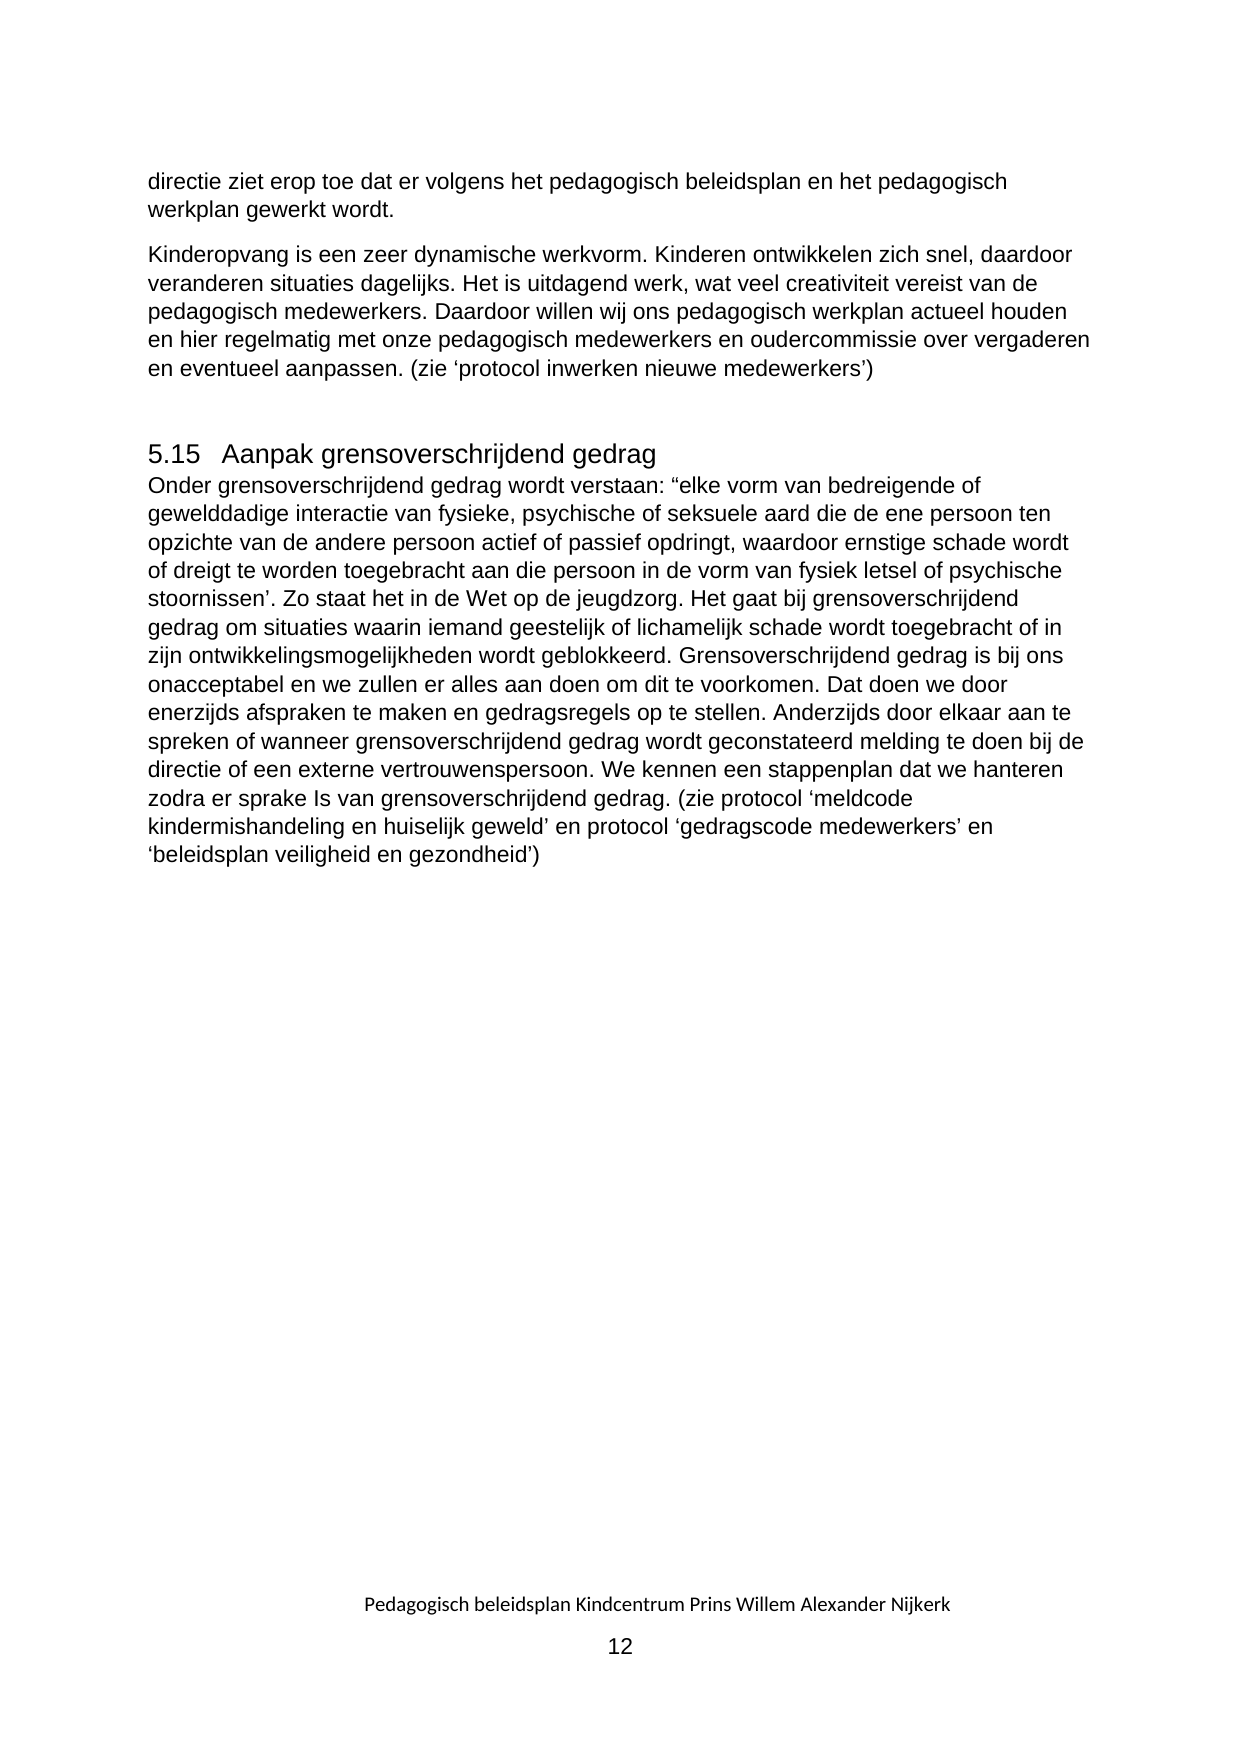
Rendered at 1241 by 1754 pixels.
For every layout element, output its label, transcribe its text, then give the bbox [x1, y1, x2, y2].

subtitle 5.15 Aanpak grensoverschrijdend gedrag [148, 438, 1093, 469]
text Onder grensoverschrijdend gedrag wordt verstaan: “elke vorm van bedreigende of gewelddadige interactie van fysieke, psychische of seksuele aard die de ene persoon ten opzichte van de andere persoon actief of passief opdringt, waardoor ernstige schade wordt of dreigt te worden toegebracht aan die persoon in de vorm van fysiek letsel of psychische stoornissen’. Zo staat het in de Wet op de jeugdzorg. Het gaat bij grensoverschrijdend gedrag om situaties waarin iemand geestelijk of lichamelijk schade wordt toegebracht of in zijn ontwikkelingsmogelijkheden wordt geblokkeerd. Grensoverschrijdend gedrag is bij ons onacceptabel en we zullen er alles aan doen om dit te voorkomen. Dat doen we door enerzijds afspraken te maken en gedragsregels op te stellen. Anderzijds door elkaar aan te spreken of wanneer grensoverschrijdend gedrag wordt geconstateerd melding te doen bij de directie of een externe vertrouwenspersoon. We kennen een stappenplan dat we hanteren zodra er sprake Is van grensoverschrijdend gedrag. (zie protocol ‘meldcode kindermishandeling en huiselijk geweld’ en protocol ‘gedragscode medewerkers’ en ‘beleidsplan veiligheid en gezondheid’) [148, 472, 1093, 868]
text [148, 168, 1093, 222]
text Kinderopvang is een zeer dynamische werkvorm. Kinderen ontwikkelen zich snel, daardoor veranderen situaties dagelijks. Het is uitdagend werk, wat veel creativiteit vereist van de pedagogisch medewerkers. Daardoor willen wij ons pedagogisch werkplan actueel houden en hier regelmatig met onze pedagogisch medewerkers en oudercommissie over vergaderen en eventueel aanpassen. (zie ‘protocol inwerken nieuwe medewerkers’) [148, 241, 1093, 381]
